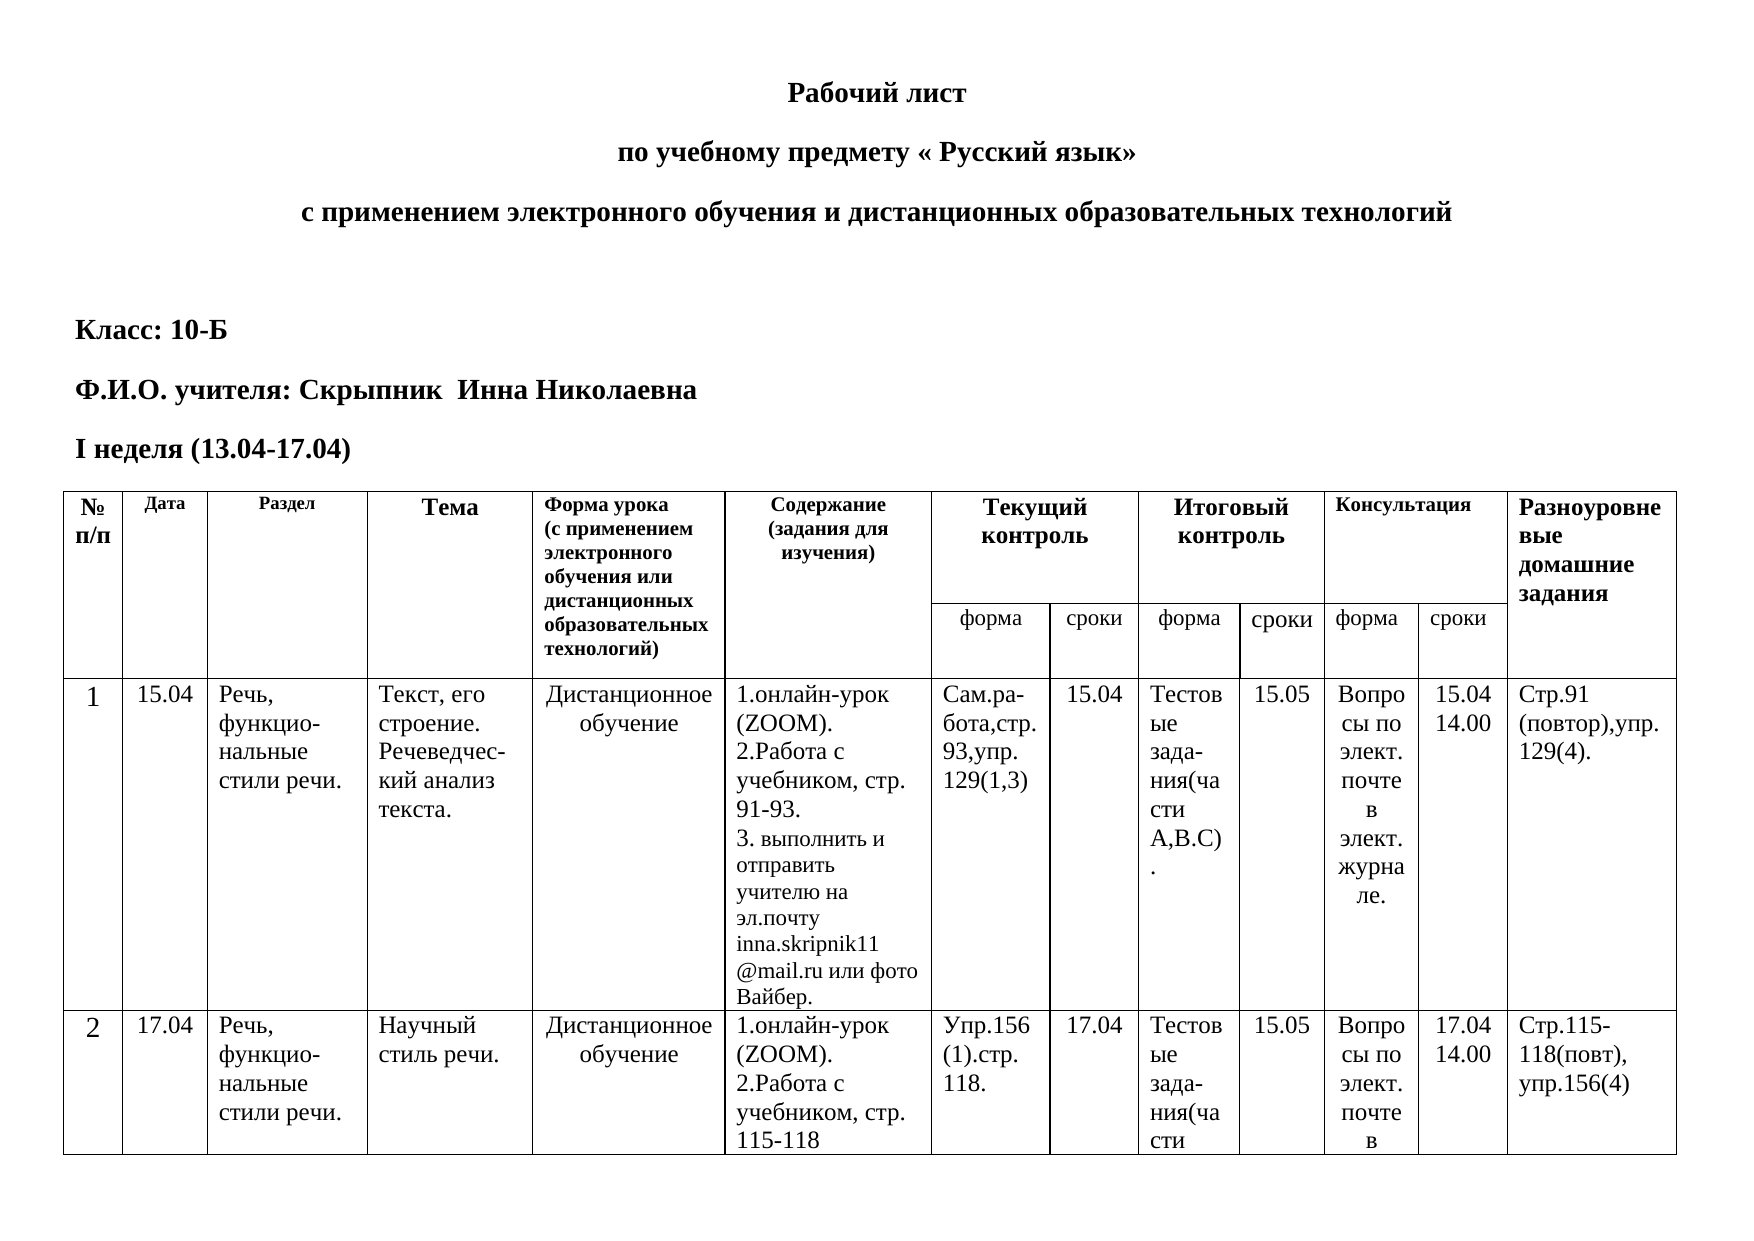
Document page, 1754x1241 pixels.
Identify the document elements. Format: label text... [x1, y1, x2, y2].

table_cell 15.04 [1051, 679, 1138, 1009]
table_header Дата [123, 492, 207, 678]
text с применением электронного обучения и дистанционных образовательных технологий [75, 194, 1679, 227]
table_cell 15.04 14.00 [1419, 679, 1507, 1009]
table_header Содержание (задания для изучения) [726, 492, 931, 678]
table_cell форма [1139, 604, 1239, 678]
text по учебному предмету « Русский язык» [75, 134, 1679, 168]
table_cell Речь, функцио-нальные стили речи. [208, 679, 367, 1009]
table_cell Тестовые зада-ния(части А,В.С). [1139, 679, 1239, 1009]
table_header Текущий контроль [932, 492, 1138, 603]
table_header Тема [368, 492, 532, 678]
table_cell Дистанционное обучение [533, 679, 724, 1009]
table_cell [208, 1011, 367, 1154]
table_cell 2 [64, 1011, 122, 1154]
table_cell Стр.91 (повтор),упр.129(4). [1508, 679, 1676, 1009]
table_cell 1 [64, 679, 122, 1009]
table_cell форма [1325, 604, 1418, 678]
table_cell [1325, 1011, 1418, 1154]
table_header Форма урока (с применением электронного обучения или дистанционных образовательных технологий) [533, 492, 724, 678]
text Ф.И.О. учителя: Скрыпник Инна Николаевна [75, 372, 1679, 405]
table_cell Сам.ра- бота,стр.93,упр. 129(1,3) [932, 679, 1049, 1009]
table_header № п/п [64, 492, 122, 678]
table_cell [726, 1011, 931, 1154]
table_cell 1.онлайн-урок (ZOOM). 2.Работа с учебником, стр. 91-93. 3. выполнить и отправить учителю на эл.почту inna.skripnik11@mail.ru или фото Вайбер. [726, 679, 931, 1009]
table_cell 15.05 [1240, 1011, 1324, 1154]
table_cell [1139, 1011, 1239, 1154]
table_cell 17.04 14.00 [1419, 1011, 1507, 1154]
text I неделя (13.04-17.04) [75, 431, 1679, 465]
table_cell сроки [1241, 604, 1324, 678]
table_header Консультация [1325, 492, 1507, 603]
table_cell Текст, его строение. Речеведчес-кий анализ текста. [368, 679, 532, 1009]
table_cell Научный стиль речи. [368, 1011, 532, 1154]
text Рабочий лист [75, 75, 1679, 108]
table_header Разноуровневые домашние задания [1508, 492, 1676, 678]
table_cell 15.05 [1240, 679, 1324, 1009]
table_cell форма [932, 604, 1049, 678]
table_cell сроки [1051, 604, 1138, 678]
table_header Раздел [208, 492, 367, 678]
text Класс: 10-Б [75, 312, 1679, 346]
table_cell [1508, 1011, 1676, 1154]
table_cell 17.04 [123, 1011, 207, 1154]
table_cell 15.04 [123, 679, 207, 1009]
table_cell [533, 1011, 724, 1154]
table_cell Вопросы по элект. почтев элект. журнале. [1325, 679, 1418, 1009]
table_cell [932, 1011, 1049, 1154]
table_cell 17.04 [1051, 1011, 1138, 1154]
table_header Итоговый контроль [1139, 492, 1324, 603]
table_cell сроки [1419, 604, 1507, 678]
